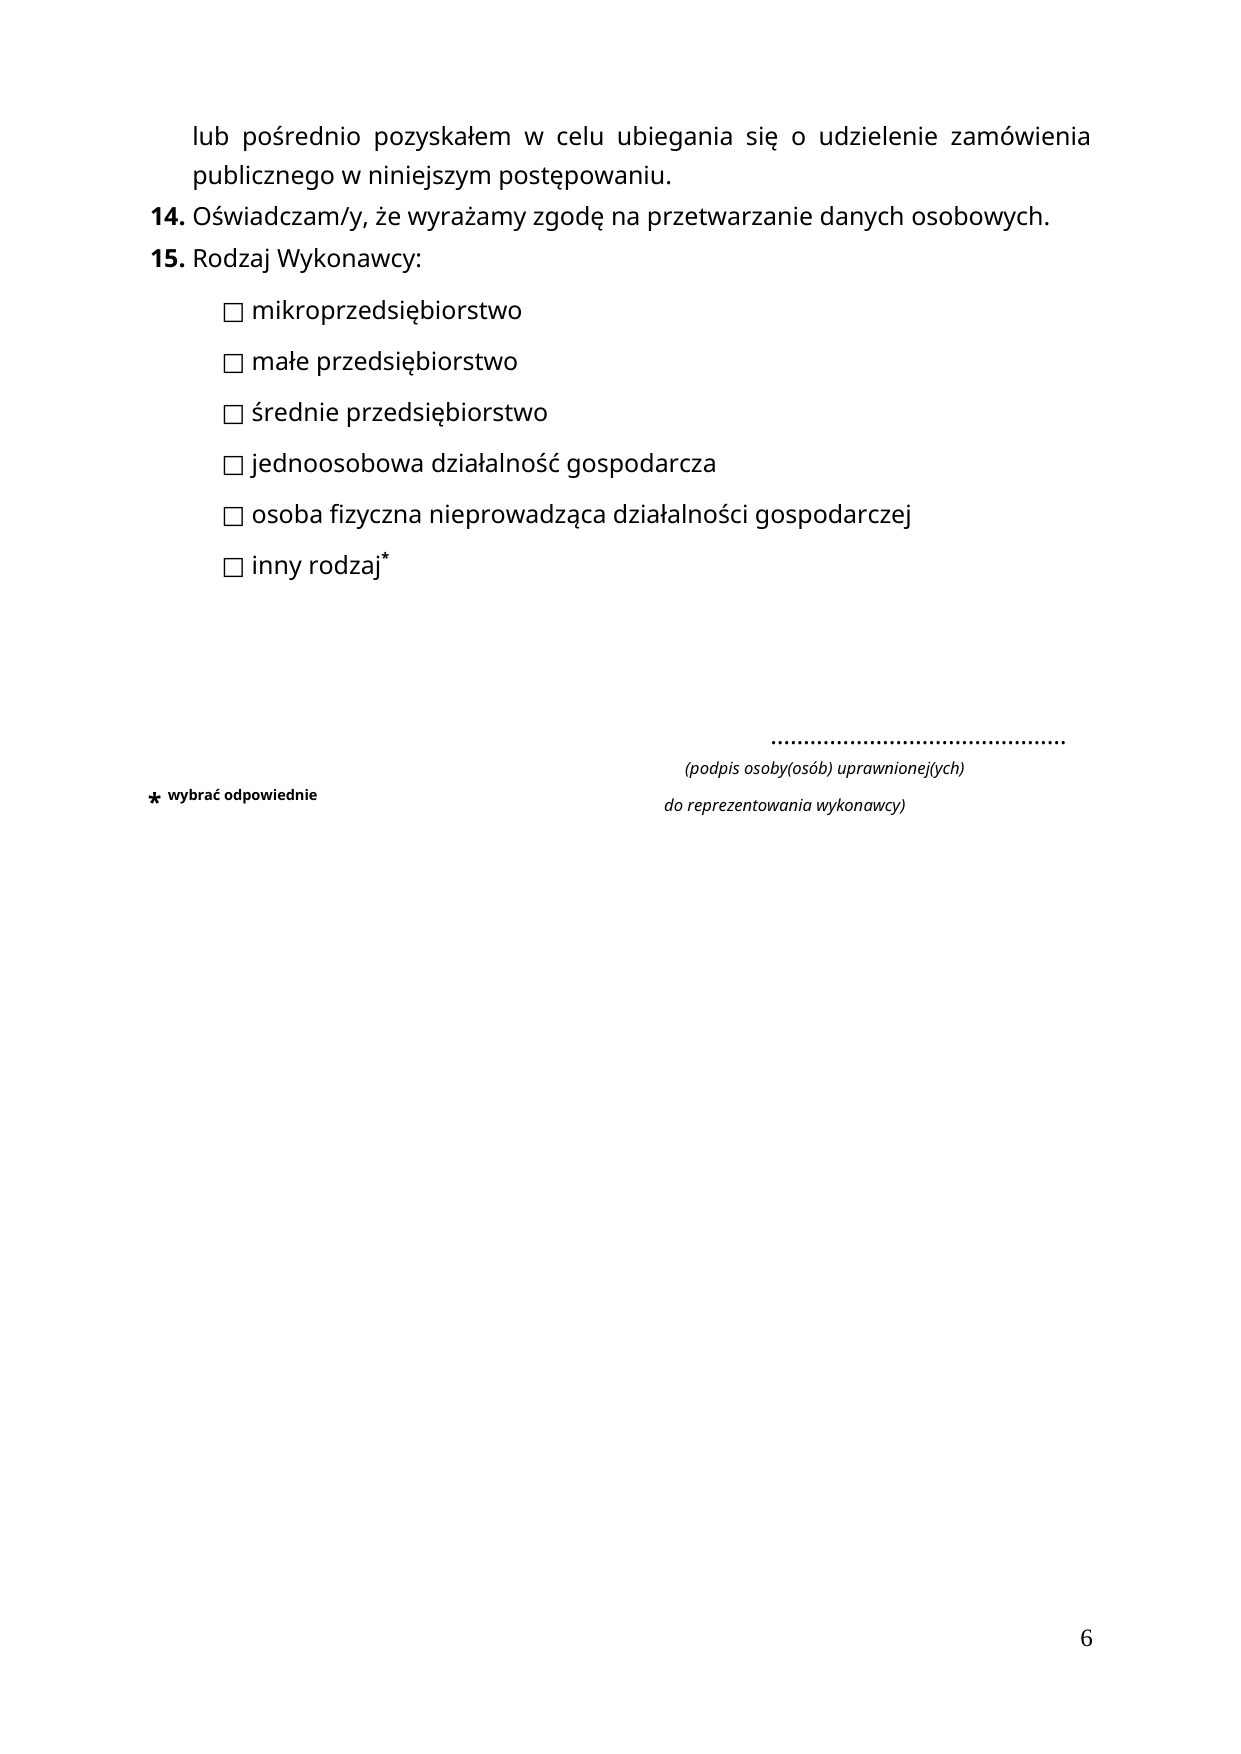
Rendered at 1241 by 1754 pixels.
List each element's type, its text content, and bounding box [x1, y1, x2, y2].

text □ jednoosobowa działalność gospodarcza [148, 446, 1093, 479]
text ……………………………………… [148, 718, 1093, 752]
text □ małe przedsiębiorstwo [148, 343, 1093, 377]
list Oświadczam/y, że wyrażamy zgodę na przetwarzanie danych osobowych. [150, 199, 1093, 233]
list Rodzaj Wykonawcy: [150, 241, 1093, 275]
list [150, 118, 1093, 191]
text □ inny rodzaj* [148, 548, 1093, 582]
text □ mikroprzedsiębiorstwo [148, 292, 1093, 326]
text □ średnie przedsiębiorstwo [148, 394, 1093, 428]
text □ osoba fizyczna nieprowadząca działalności gospodarczej [148, 497, 1093, 531]
text (podpis osoby(osób) uprawnionej(ych) * wybrać odpowiednie do reprezentowania wykonawcy) [148, 757, 1093, 819]
